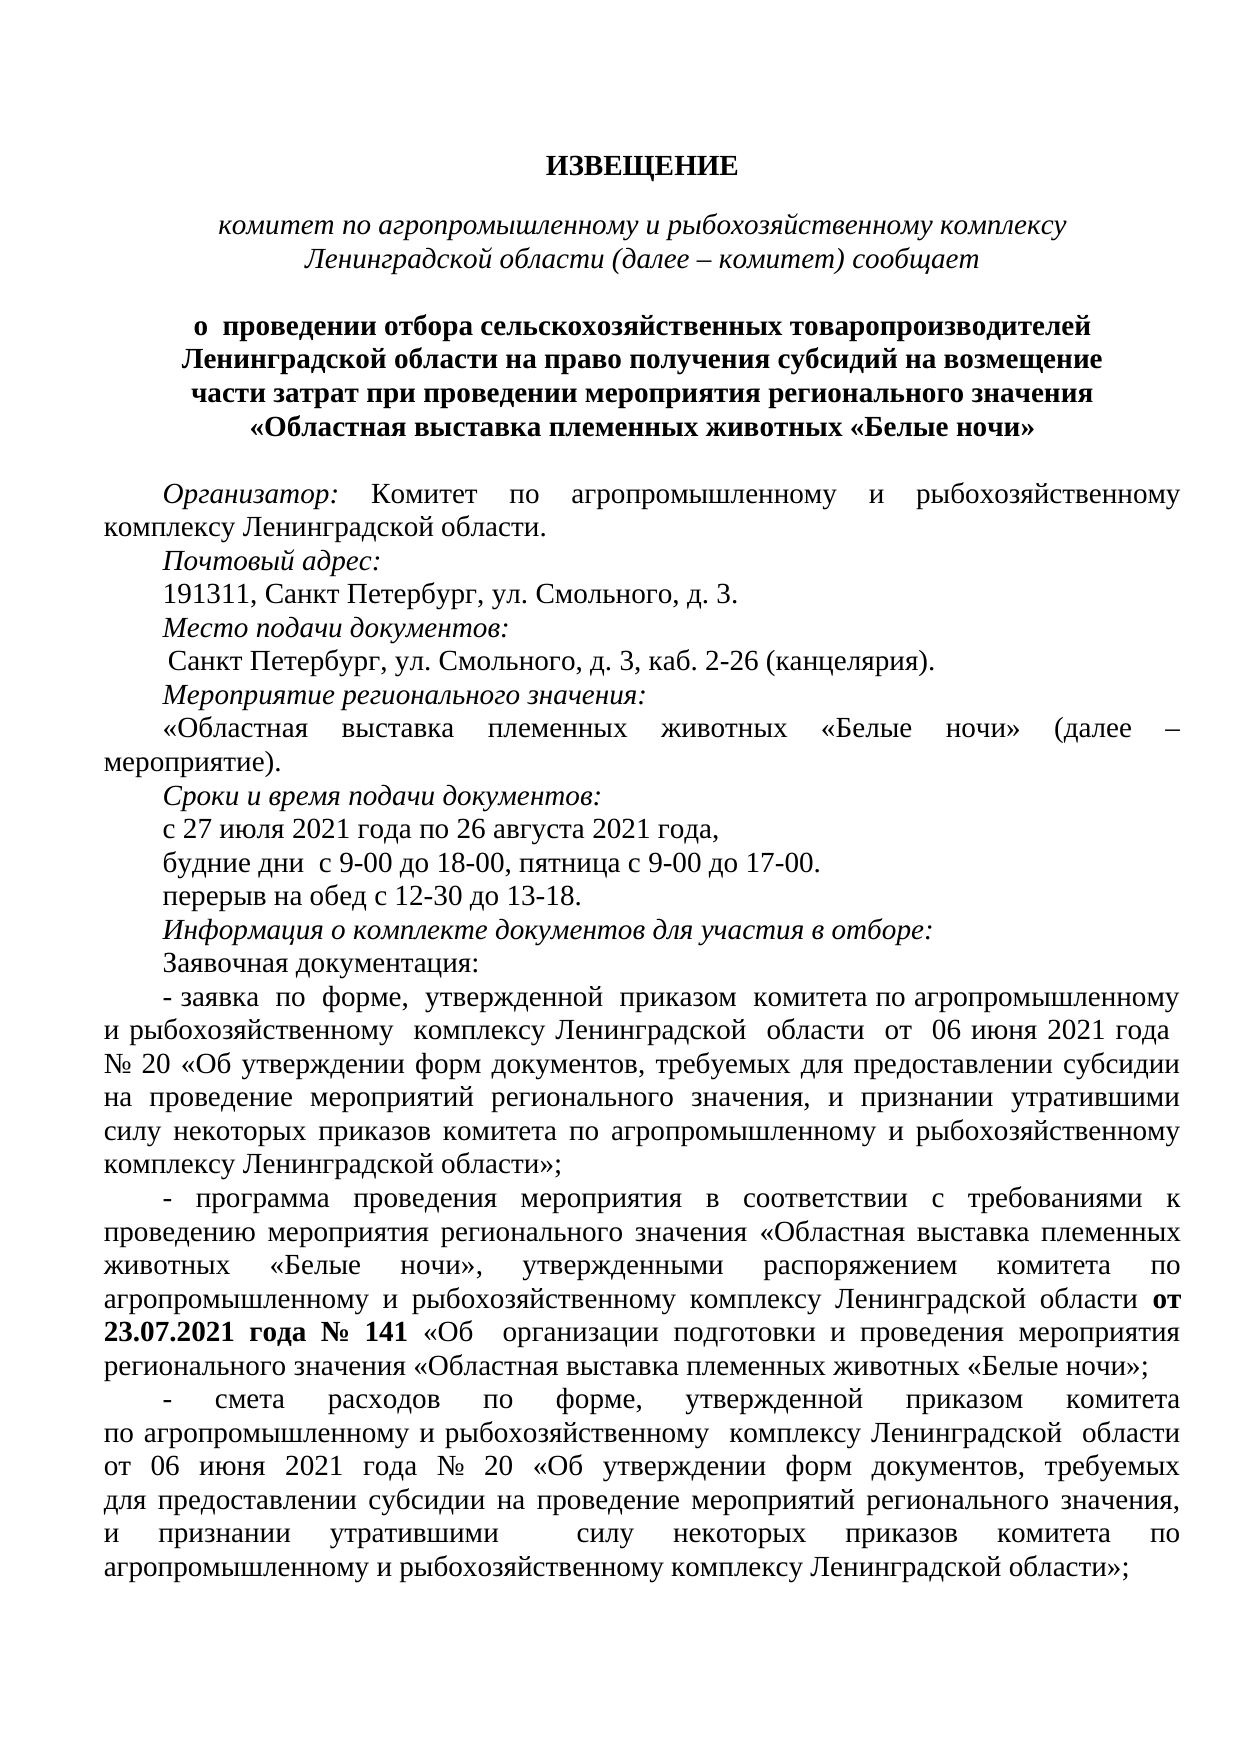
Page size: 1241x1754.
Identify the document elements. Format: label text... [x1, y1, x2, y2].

text с 27 июля 2021 года по 26 августа 2021 года, [103, 811, 1181, 845]
text Ленинградской области на право получения субсидий на возмещение [103, 342, 1181, 375]
text Информация о комплекте документов для участия в отборе: [103, 912, 1181, 945]
text Место подачи документов: [103, 610, 1181, 643]
text «Областная выставка племенных животных «Белые ночи» [103, 409, 1181, 442]
text комитет по агропромышленному и рыбохозяйственному комплексу [103, 207, 1181, 241]
text - программа проведения мероприятия в соответствии с требованиями к проведению мероприятия регионального значения «Областная выставка племенных животных «Белые ночи», утвержденными распоряжением комитета по агропромышленному и рыбохозяйственному комплексу Ленинградской области от 23.07.2021 года № 141 «Об организации подготовки и проведения мероприятия регионального значения «Областная выставка племенных животных «Белые ночи»; [103, 1180, 1181, 1381]
text Ленинградской области (далее – комитет) сообщает [103, 241, 1181, 274]
text Санкт Петербург, ул. Смольного, д. 3, каб. 2-26 (канцелярия). [103, 643, 1181, 677]
text - заявка по форме, утвержденной приказом комитета по агропромышленному и рыбохозяйственному комплексу Ленинградской области от 06 июня 2021 года № 20 «Об утверждении форм документов, требуемых для предоставлении субсидии на проведение мероприятий регионального значения, и признании утратившими силу некоторых приказов комитета по агропромышленному и рыбохозяйственному комплексу Ленинградской области»; [103, 979, 1181, 1180]
text Заявочная документация: [103, 945, 1181, 979]
text Мероприятие регионального значения: [103, 677, 1181, 711]
text Организатор: Комитет по агропромышленному и рыбохозяйственному комплексу Ленинградской области. [103, 476, 1181, 543]
text части затрат при проведении мероприятия регионального значения [103, 375, 1181, 409]
text перерыв на обед с 12-30 до 13-18. [103, 878, 1181, 912]
text Сроки и время подачи документов: [103, 778, 1181, 811]
text будние дни с 9-00 до 18-00, пятница с 9-00 до 17-00. [103, 845, 1181, 878]
text 191311, Санкт Петербург, ул. Смольного, д. 3. [103, 576, 1181, 610]
text Почтовый адрес: [103, 543, 1181, 576]
text - смета расходов по форме, утвержденной приказом комитета по агропромышленному и рыбохозяйственному комплексу Ленинградской области от 06 июня 2021 года № 20 «Об утверждении форм документов, требуемых для предоставлении субсидии на проведение мероприятий регионального значения, и признании утратившими силу некоторых приказов комитета по агропромышленному и рыбохозяйственному комплексу Ленинградской области»; [103, 1381, 1181, 1583]
text о проведении отбора сельскохозяйственных товаропроизводителей [103, 308, 1181, 342]
text ИЗВЕЩЕНИЕ [103, 148, 1181, 182]
text «Областная выставка племенных животных «Белые ночи» (далее – мероприятие). [103, 711, 1181, 778]
